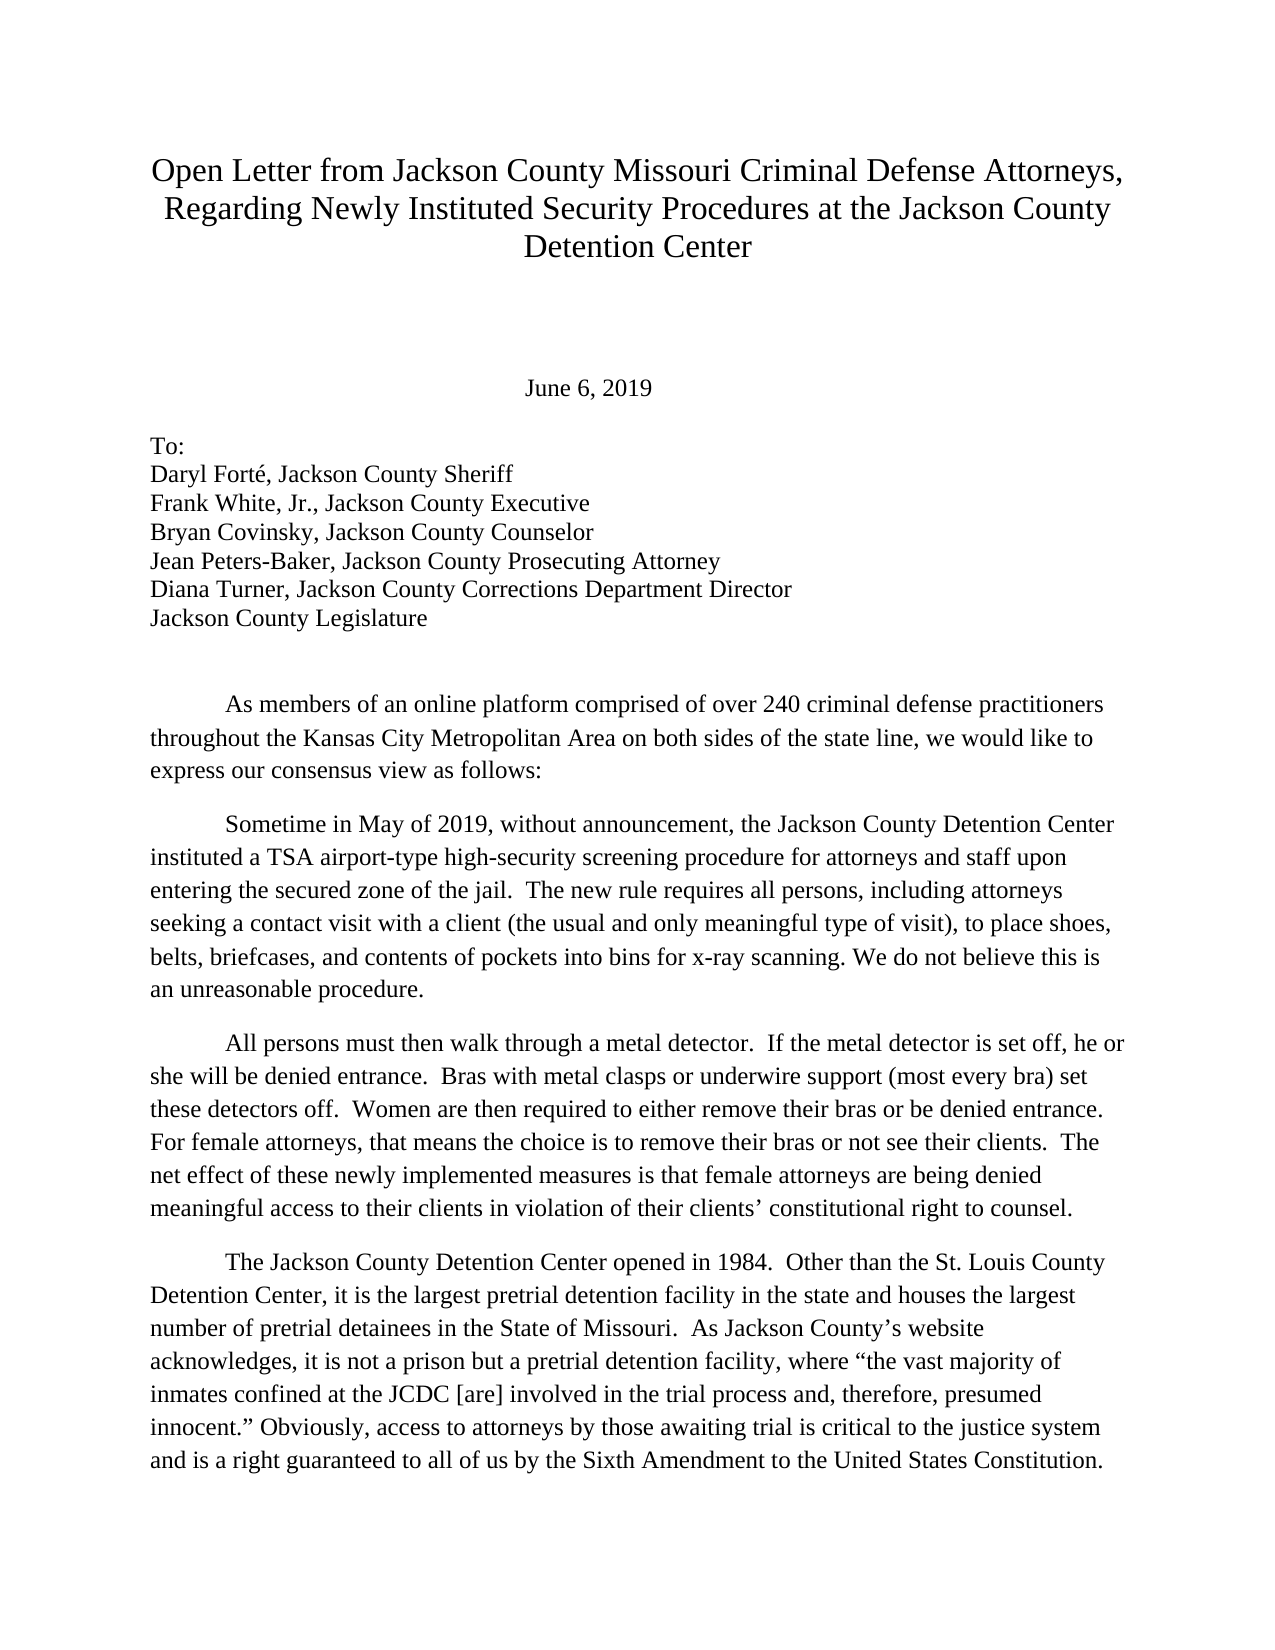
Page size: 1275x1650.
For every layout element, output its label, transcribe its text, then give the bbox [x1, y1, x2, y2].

text Diana Turner, Jackson County Corrections Department Director [150, 574, 1125, 603]
text June 6, 2019 [450, 373, 1125, 402]
text Frank White, Jr., Jackson County Executive [150, 488, 1125, 517]
text All persons must then walk through a metal detector. If the metal detector is set off, he or she will be denied entrance. Bras with metal clasps or underwire support (most every bra) set these detectors off. Women are then required to either remove their bras or be denied entrance. For female attorneys, that means the choice is to remove their bras or not see their clients. The net effect of these newly implemented measures is that female attorneys are being denied meaningful access to their clients in violation of their clients’ constitutional right to counsel. [150, 1028, 1125, 1222]
text Daryl Forté, Jackson County Sheriff [150, 459, 1125, 488]
text Bryan Covinsky, Jackson County Counselor [150, 517, 1125, 546]
text Jean Peters-Baker, Jackson County Prosecuting Attorney [150, 546, 1125, 574]
text As members of an online platform comprised of over 240 criminal defense practitioners throughout the Kansas City Metropolitan Area on both sides of the state line, we would like to express our consensus view as follows: [150, 689, 1125, 784]
text Sometime in May of 2019, without announcement, the Jackson County Detention Center instituted a TSA airport-type high-security screening procedure for attorneys and staff upon entering the secured zone of the jail. The new rule requires all persons, including attorneys seeking a contact visit with a client (the usual and only meaningful type of visit), to place shoes, belts, briefcases, and contents of pockets into bins for x-ray scanning. We do not believe this is an unreasonable procedure. [150, 809, 1125, 1003]
text The Jackson County Detention Center opened in 1984. Other than the St. Louis County Detention Center, it is the largest pretrial detention facility in the state and houses the largest number of pretrial detainees in the State of Missouri. As Jackson County’s website acknowledges, it is not a prison but a pretrial detention facility, where “the vast majority of inmates confined at the JCDC [are] involved in the trial process and, therefore, presumed innocent.” Obviously, access to attorneys by those awaiting trial is critical to the justice system and is a right guaranteed to all of us by the Sixth Amendment to the United States Constitution. [150, 1247, 1125, 1474]
text Jackson County Legislature [150, 603, 1125, 632]
text Open Letter from Jackson County Missouri Criminal Defense Attorneys, Regarding Newly Instituted Security Procedures at the Jackson County Detention Center [150, 150, 1125, 265]
text To: [150, 431, 1125, 459]
